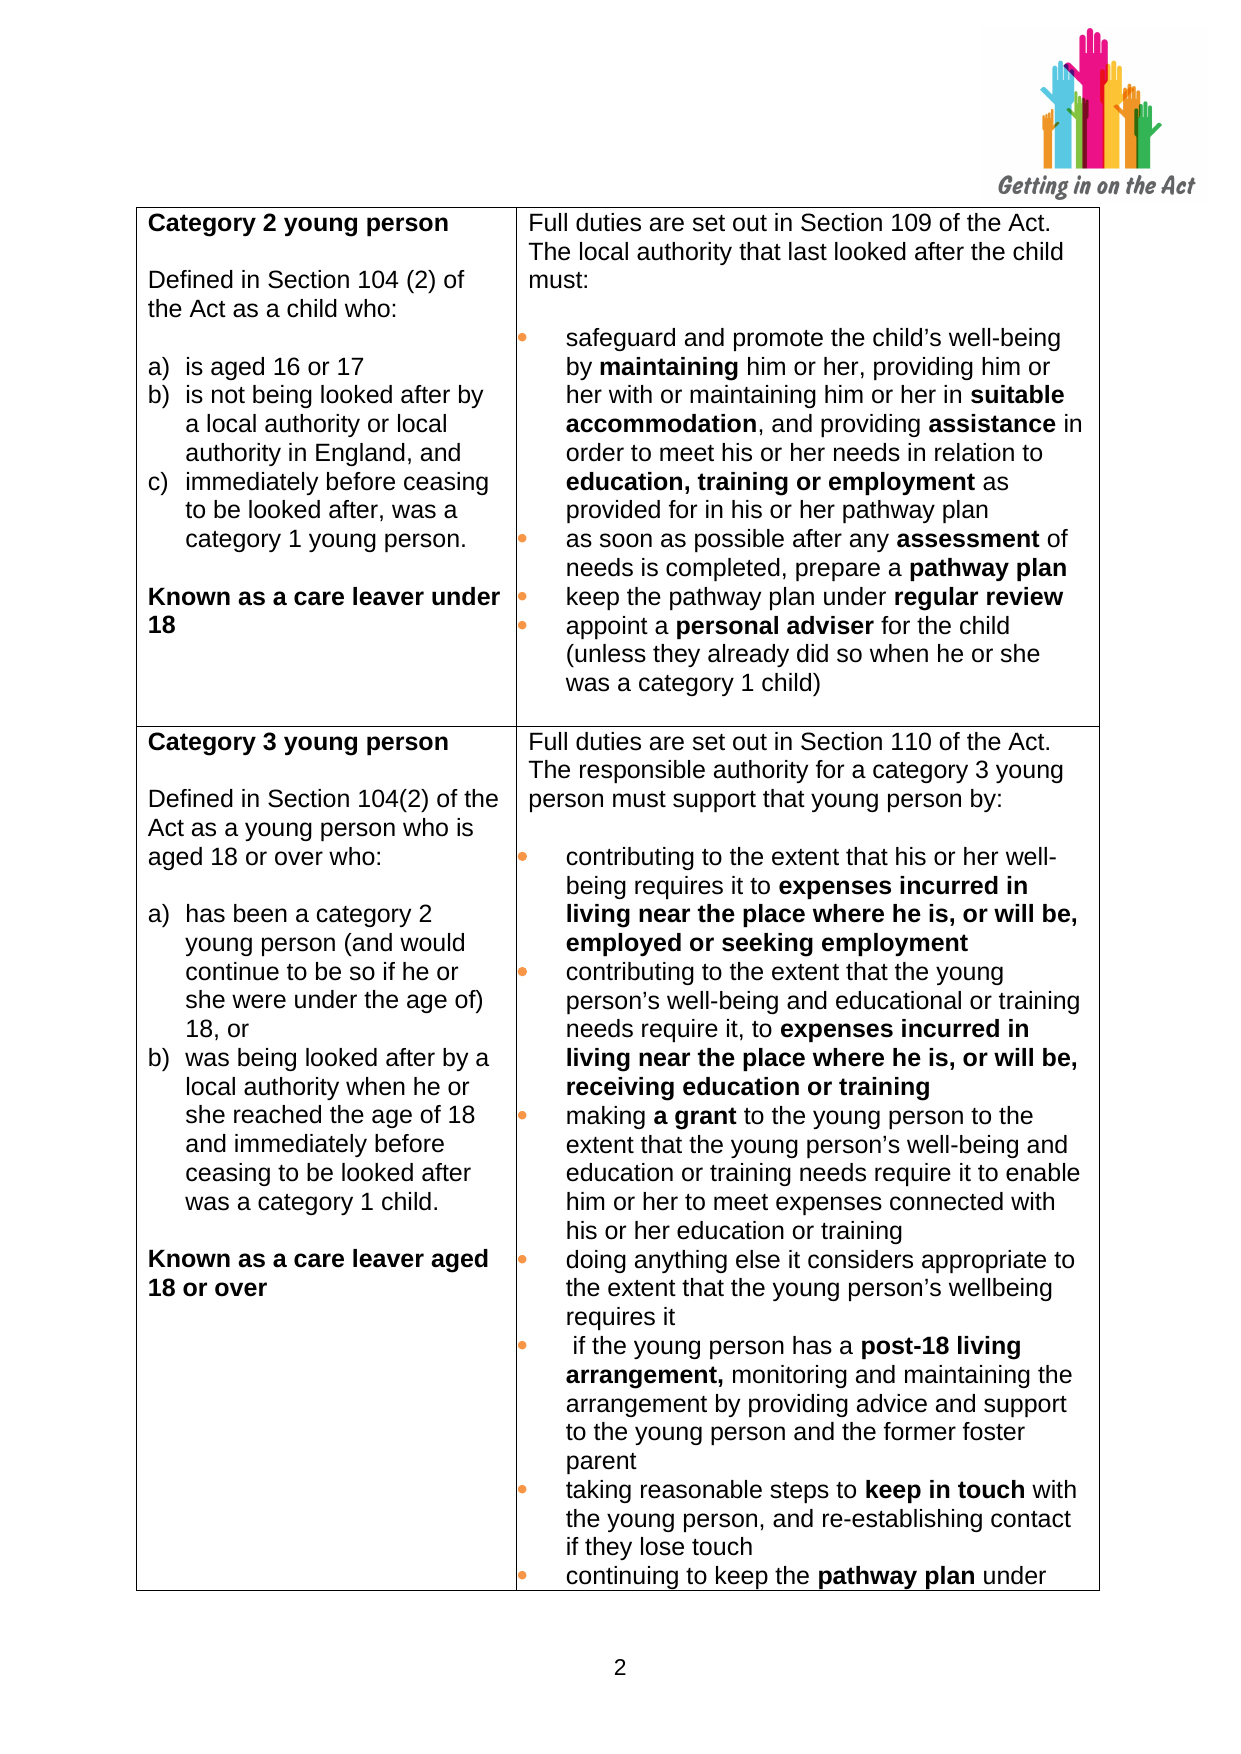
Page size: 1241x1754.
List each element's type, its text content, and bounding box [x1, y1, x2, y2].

table_cell Full duties are set out in Section 109 of the Act. The local authority that last looked after the child must: safeguard and promote the child’s well-being by maintaining him or her, providing him or her with or maintaining him or her in suitable accommodation, and providing assistance in order to meet his or her needs in relation to education, training or employment as provided for in his or her pathway plan as soon as possible after any assessment of needs is completed, prepare a pathway plan keep the pathway plan under regular review appoint a personal adviser for the child (unless they already did so when he or she was a category 1 child) [517, 208, 1099, 726]
table_cell Category 2 young person Defined in Section 104 (2) of the Act as a child who: is aged 16 or 17 is not being looked after by a local authority or local authority in England, and immediately before ceasing to be looked after, was a category 1 young person. Known as a care leaver under 18 [137, 208, 516, 726]
picture [981, 26, 1209, 204]
